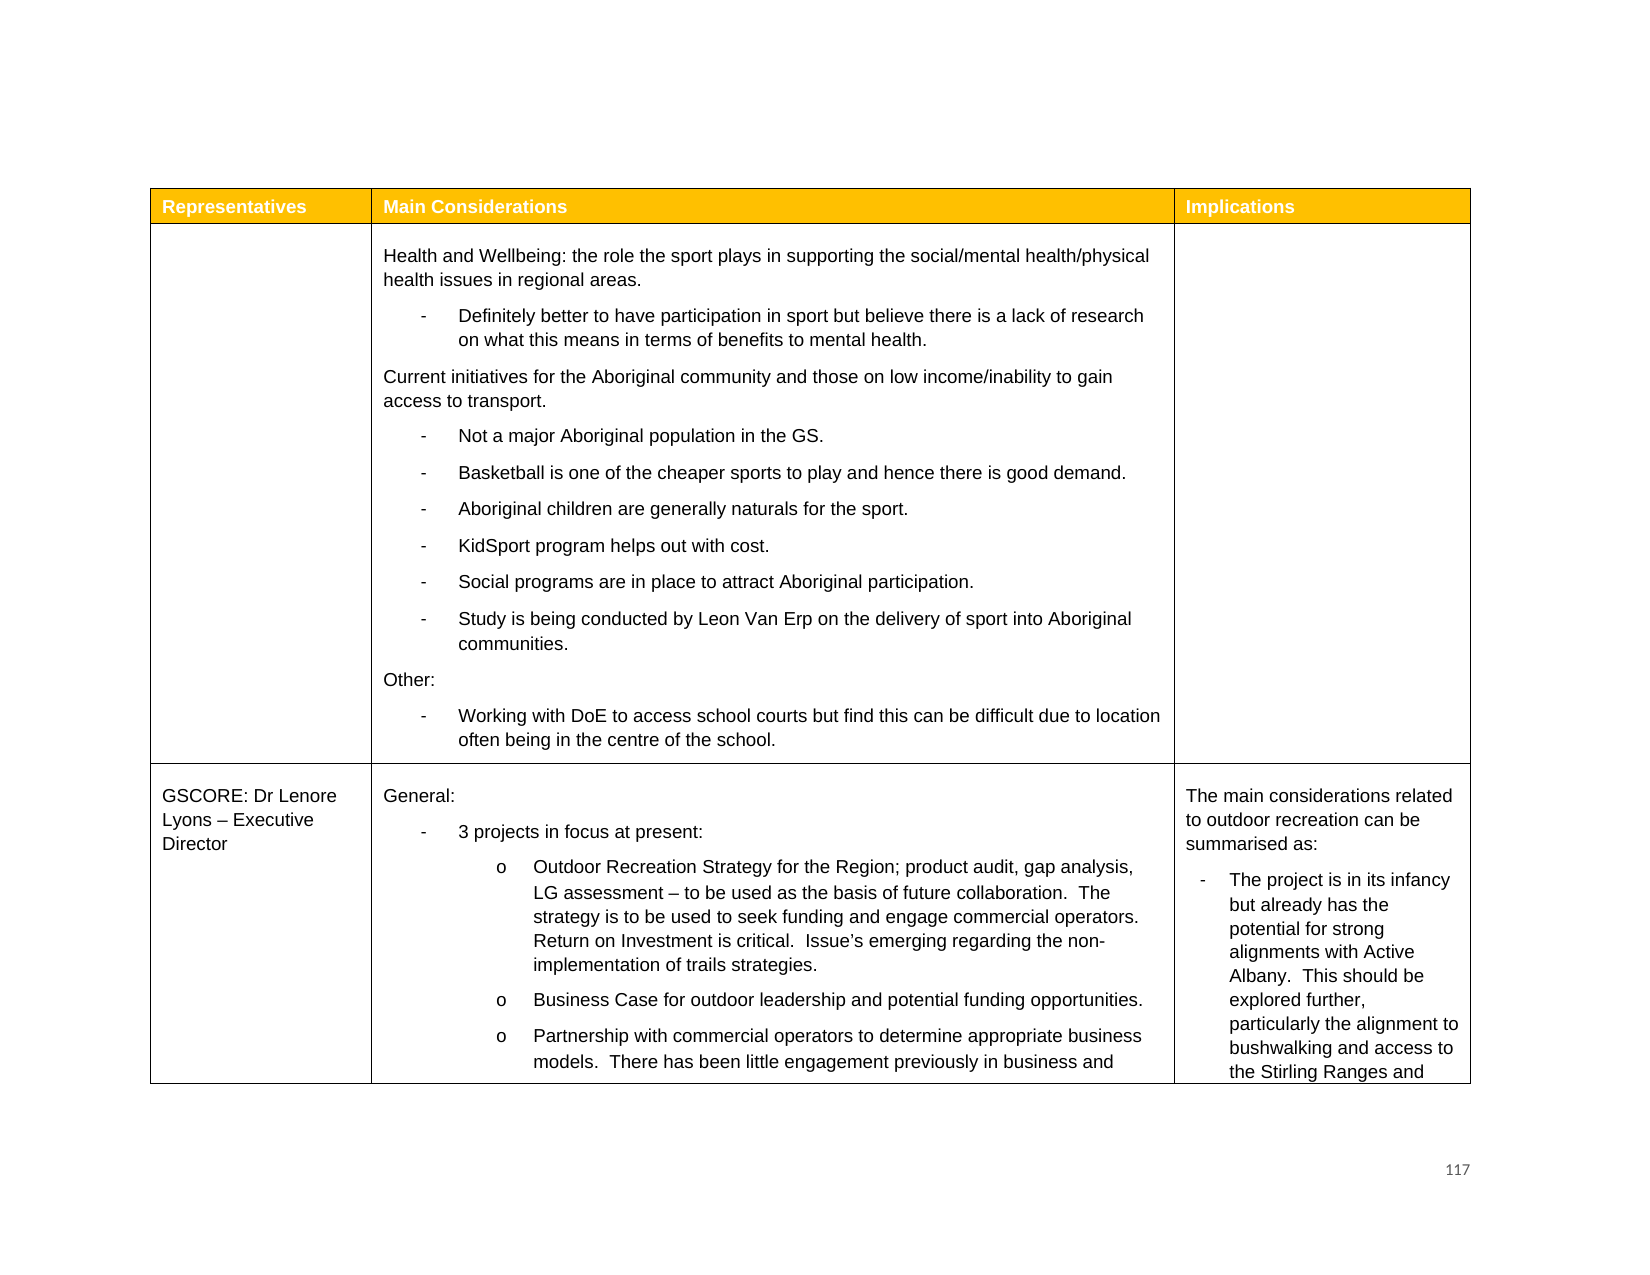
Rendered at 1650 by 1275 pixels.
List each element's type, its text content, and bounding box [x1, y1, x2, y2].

table_header Implications [1175, 189, 1470, 223]
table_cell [1175, 224, 1470, 763]
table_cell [151, 224, 371, 763]
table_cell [372, 224, 1174, 763]
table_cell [372, 764, 1174, 1083]
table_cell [151, 764, 371, 1083]
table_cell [1175, 764, 1470, 1083]
table_header Main Considerations [372, 189, 1174, 223]
table_header Representatives [151, 189, 371, 223]
